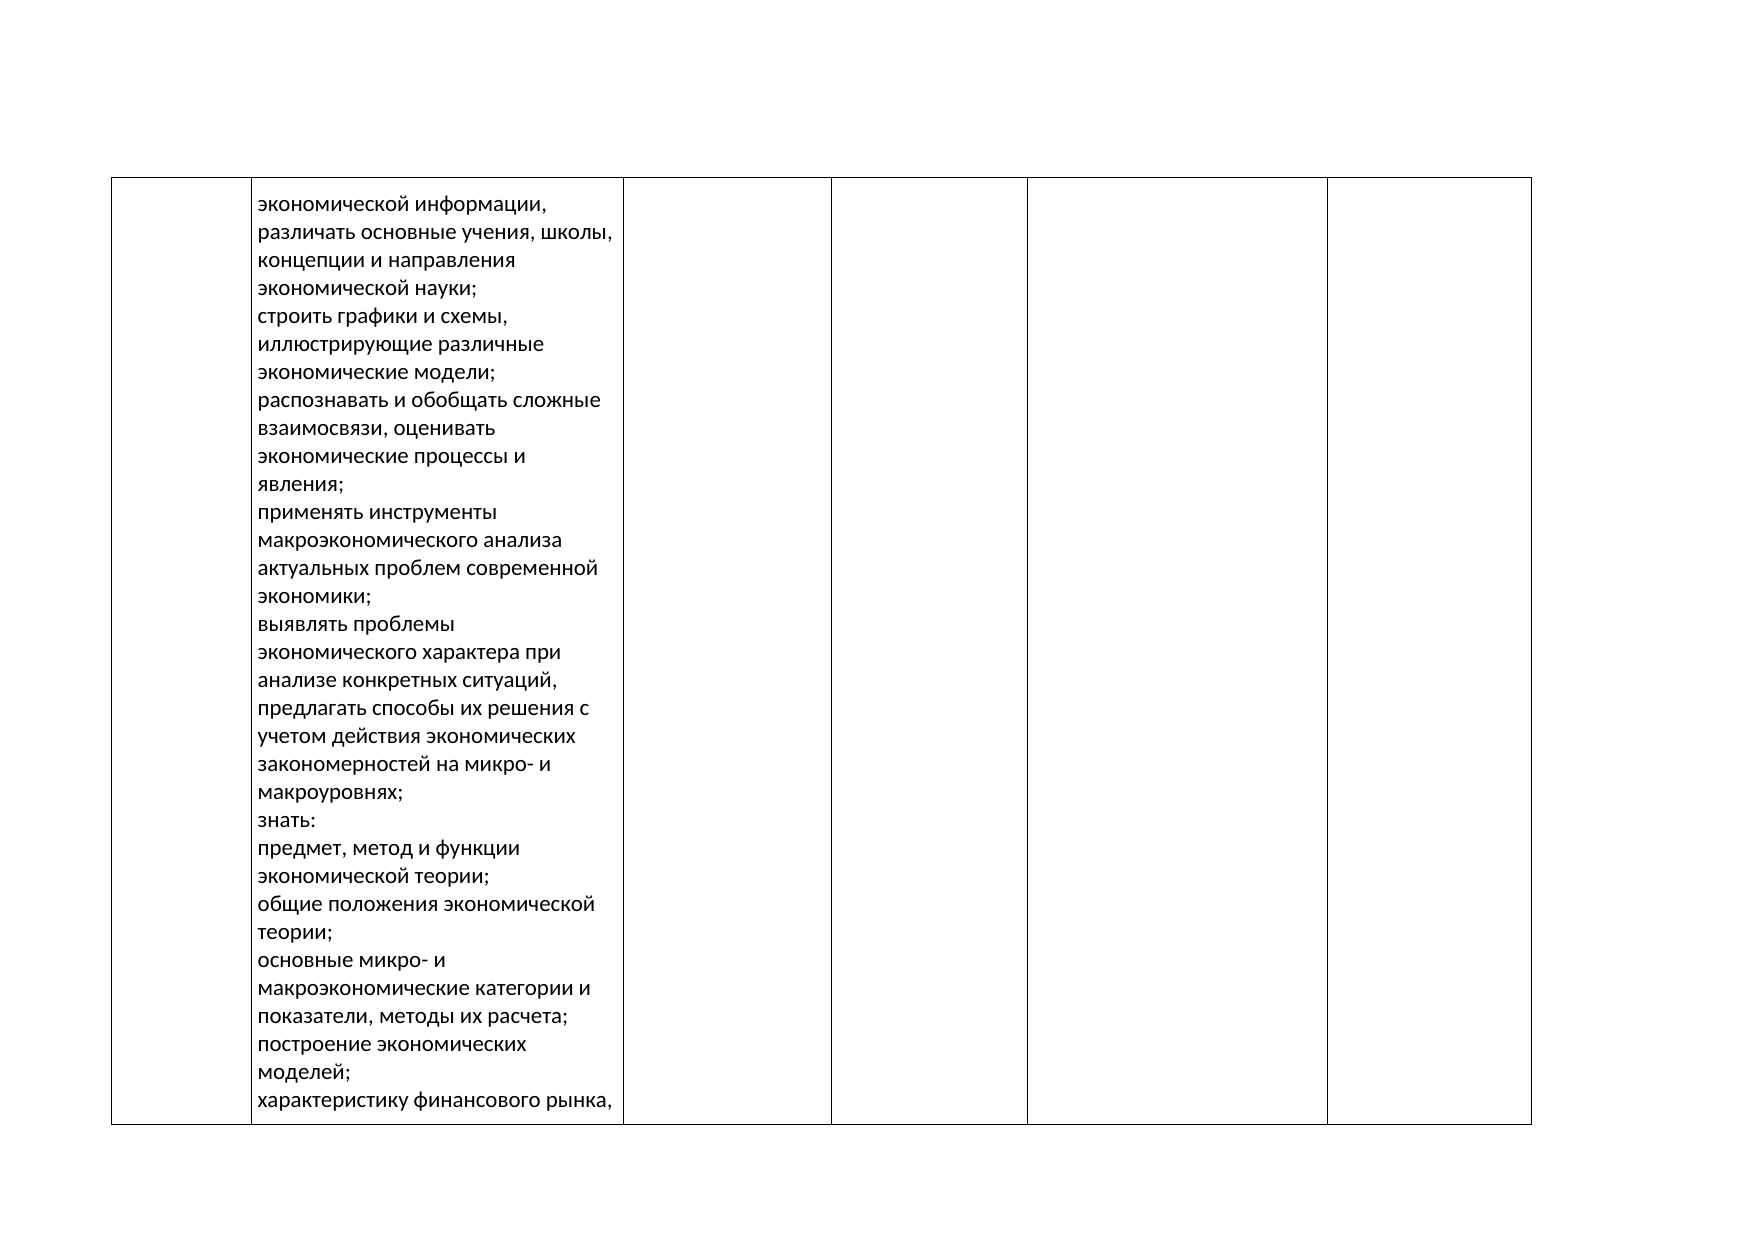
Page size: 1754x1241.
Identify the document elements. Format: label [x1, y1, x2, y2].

table_cell [1028, 178, 1327, 1124]
table_cell [624, 178, 831, 1124]
table_cell [1328, 178, 1531, 1124]
table_cell [252, 178, 623, 1124]
table_cell [832, 178, 1027, 1124]
